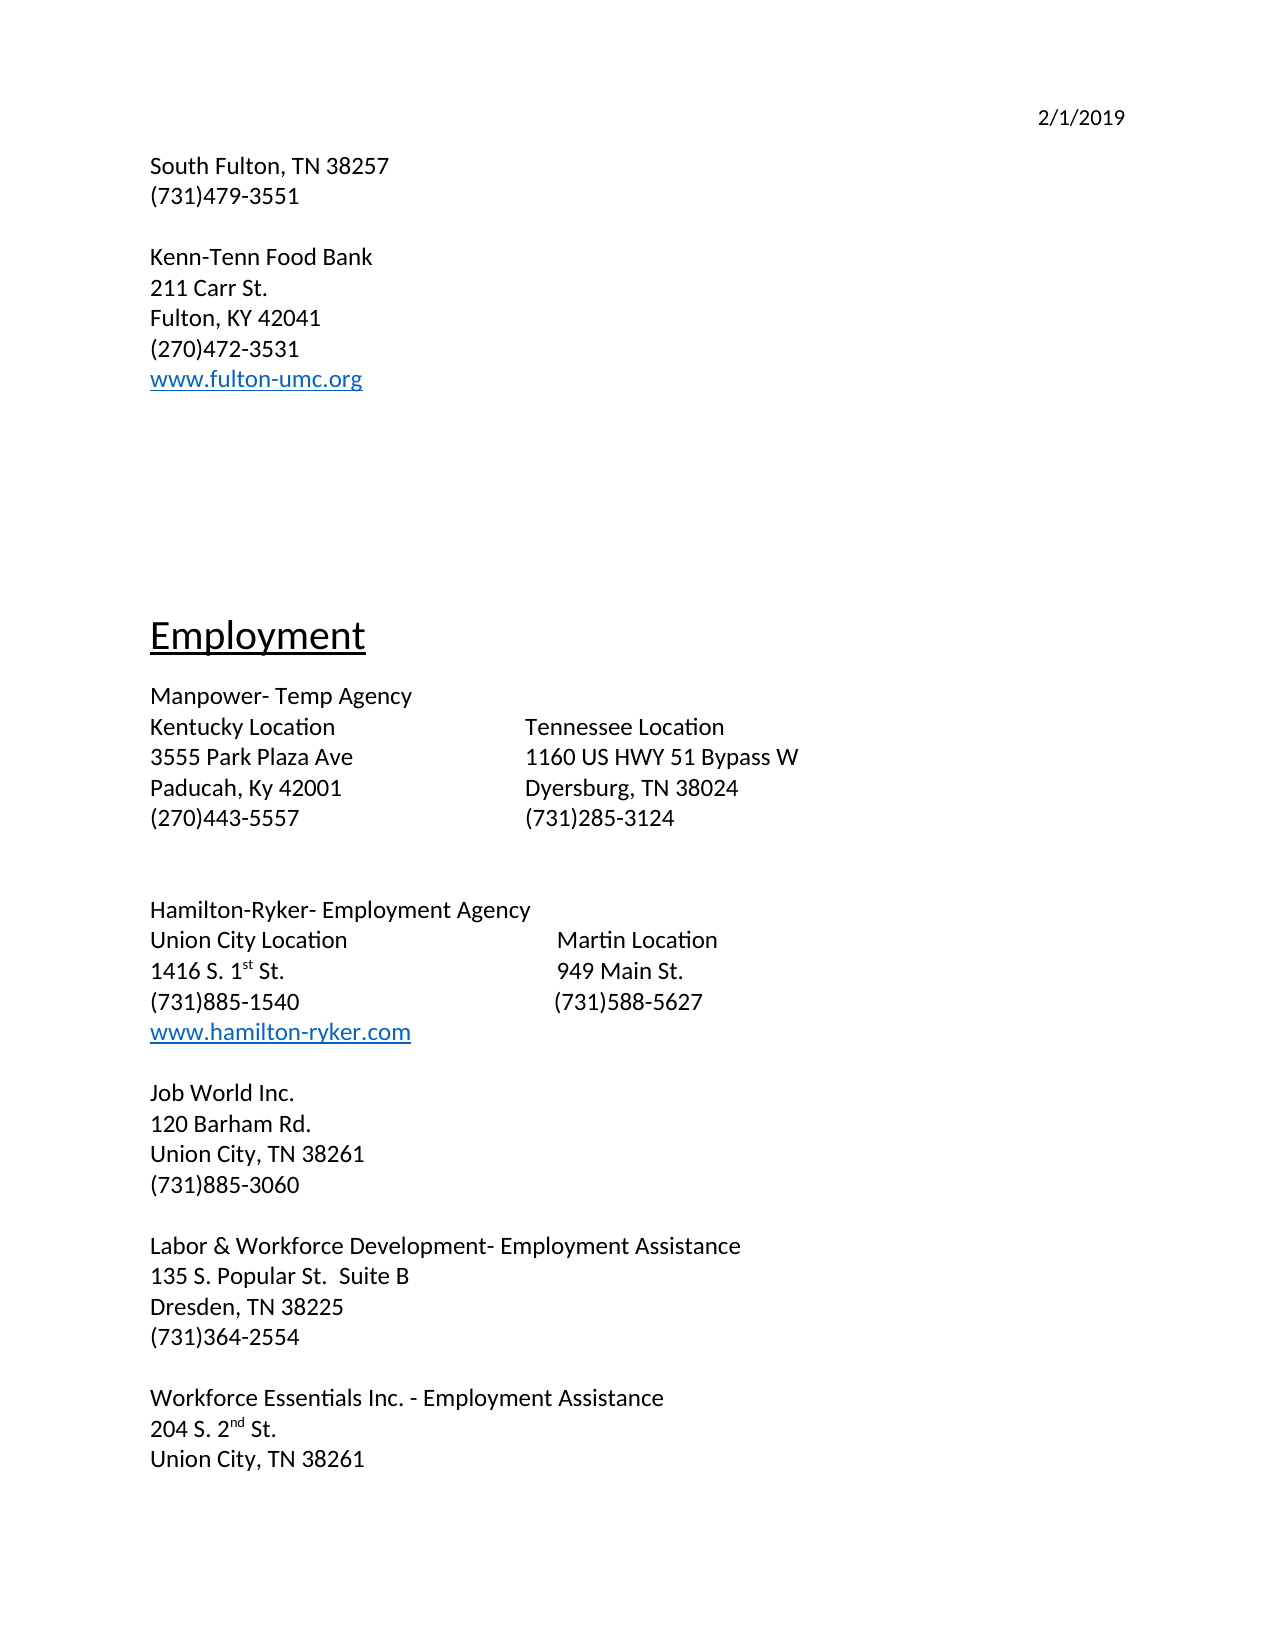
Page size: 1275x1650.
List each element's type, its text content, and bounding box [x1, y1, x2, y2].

text www.fulton-umc.org [150, 364, 1125, 394]
text www.hamilton-ryker.com [150, 1016, 1125, 1047]
text Union City Location Martin Location [150, 924, 1125, 955]
text (731)364-2554 [150, 1321, 1125, 1352]
text 120 Barham Rd. [150, 1108, 1125, 1138]
text Workforce Essentials Inc. - Employment Assistance [150, 1382, 1125, 1413]
text Employment [150, 609, 1125, 660]
text Job World Inc. [150, 1077, 1125, 1108]
text Union City, TN 38261 [150, 1443, 1125, 1474]
text (270)443-5557 (731)285-3124 [150, 802, 1125, 833]
text 211 Carr St. [150, 272, 1125, 303]
text (731)885-3060 [150, 1169, 1125, 1199]
text Labor & Workforce Development- Employment Assistance [150, 1230, 1125, 1260]
text (270)472-3531 [150, 333, 1125, 364]
text Fulton, KY 42041 [150, 303, 1125, 333]
text 135 S. Popular St. Suite B [150, 1260, 1125, 1291]
text 1416 S. 1st St. 949 Main St. [150, 955, 1125, 986]
text Dresden, TN 38225 [150, 1291, 1125, 1321]
text 204 S. 2nd St. [150, 1413, 1125, 1443]
text Kentucky Location Tennessee Location [150, 711, 1125, 741]
text Union City, TN 38261 [150, 1138, 1125, 1169]
text Paducah, Ky 42001 Dyersburg, TN 38024 [150, 772, 1125, 802]
text (731)885-1540 (731)588-5627 [150, 986, 1125, 1016]
text South Fulton, TN 38257 [150, 150, 1125, 181]
text Kenn-Tenn Food Bank [150, 242, 1125, 272]
text (731)479-3551 [150, 181, 1125, 211]
text Manpower- Temp Agency [150, 680, 1125, 711]
text 3555 Park Plaza Ave 1160 US HWY 51 Bypass W [150, 741, 1125, 772]
text Hamilton-Ryker- Employment Agency [150, 894, 1125, 924]
